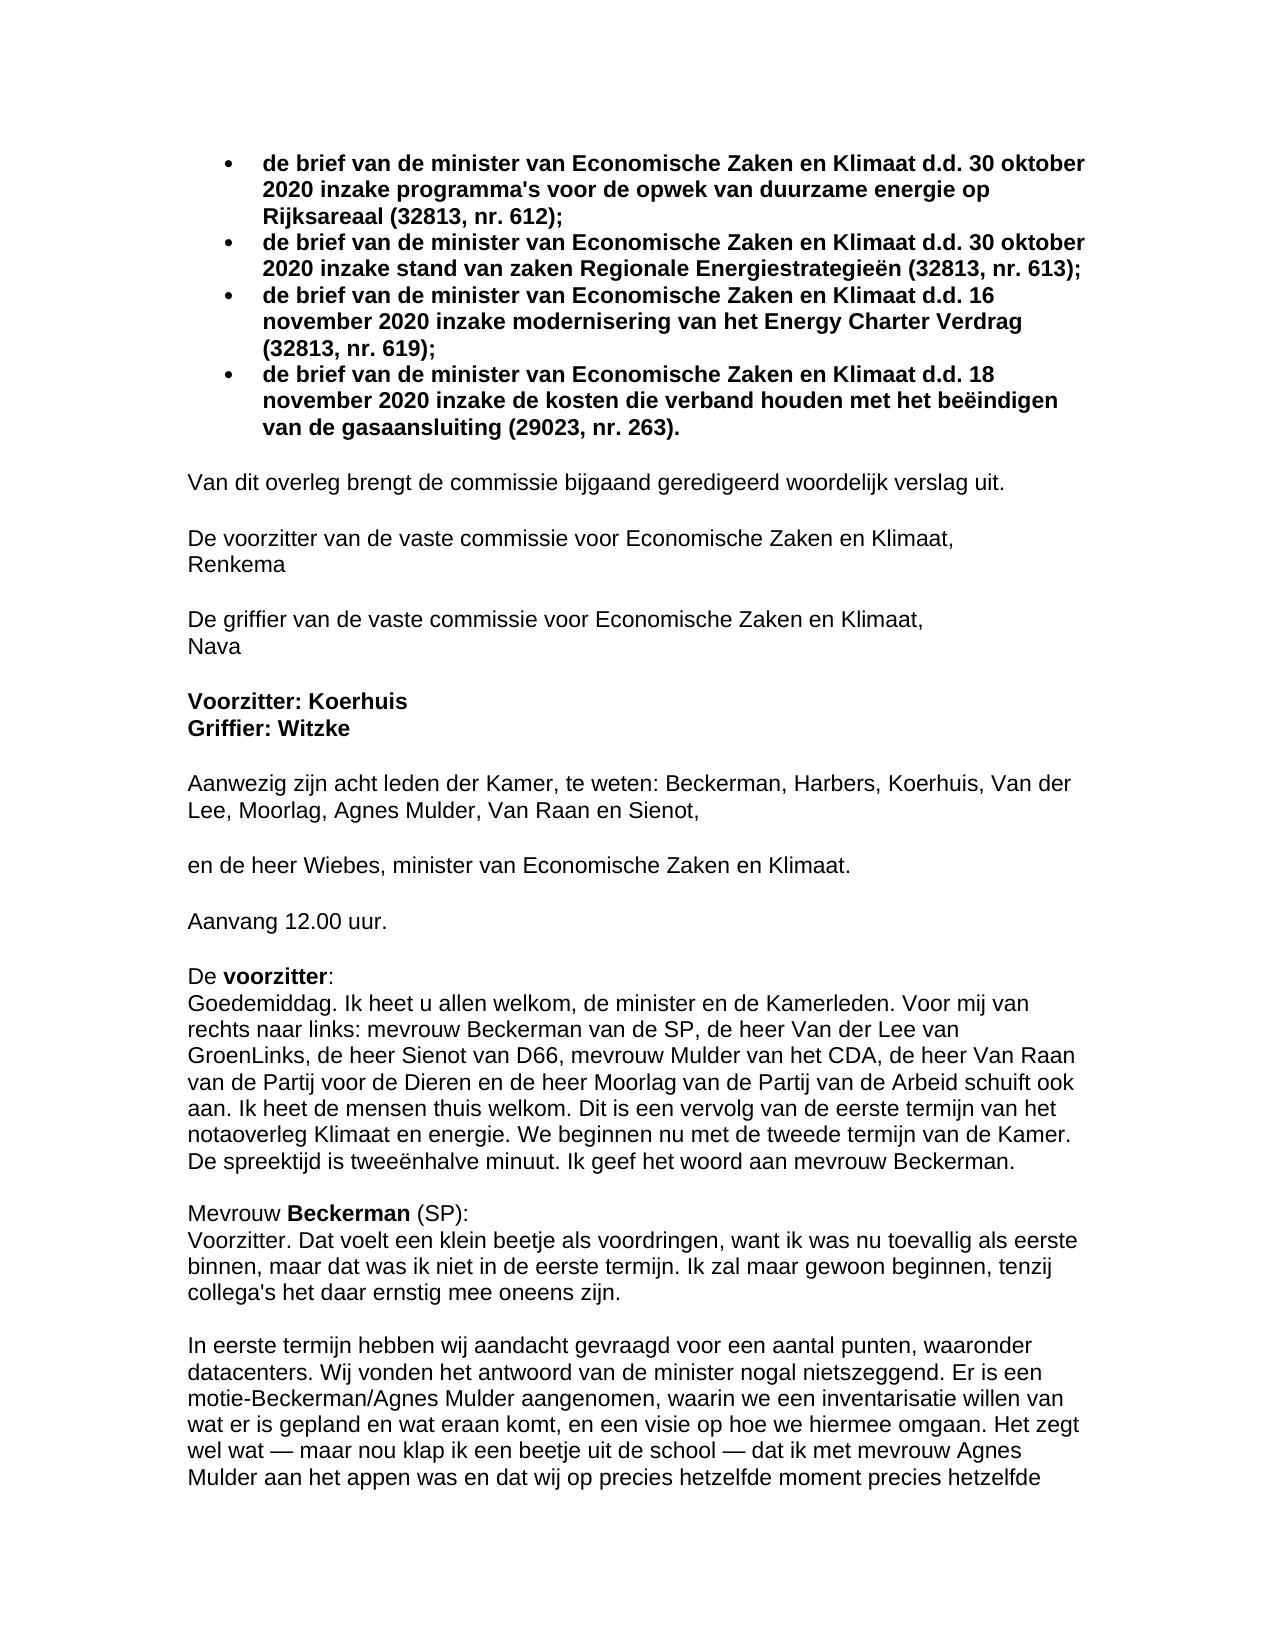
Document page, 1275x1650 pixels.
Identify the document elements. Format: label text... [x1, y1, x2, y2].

list de brief van de minister van Economische Zaken en Klimaat d.d. 16 november 2020 inzake modernisering van het Energy Charter Verdrag (32813, nr. 619); [225, 282, 1087, 361]
text en de heer Wiebes, minister van Economische Zaken en Klimaat. [187, 852, 1087, 878]
text Voorzitter: Koerhuis Griffier: Witzke [187, 688, 1087, 741]
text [187, 963, 1087, 1490]
text Aanvang 12.00 uur. [187, 908, 1087, 934]
list de brief van de minister van Economische Zaken en Klimaat d.d. 18 november 2020 inzake de kosten die verband houden met het beëindigen van de gasaansluiting (29023, nr. 263). [225, 361, 1087, 440]
text De griffier van de vaste commissie voor Economische Zaken en Klimaat, Nava [187, 606, 1087, 659]
text De voorzitter van de vaste commissie voor Economische Zaken en Klimaat, Renkema [187, 524, 1087, 577]
text Aanwezig zijn acht leden der Kamer, te weten: Beckerman, Harbers, Koerhuis, Van der Lee, Moorlag, Agnes Mulder, Van Raan en Sienot, [187, 770, 1087, 823]
list de brief van de minister van Economische Zaken en Klimaat d.d. 30 oktober 2020 inzake stand van zaken Regionale Energiestrategieën (32813, nr. 613); [225, 229, 1087, 282]
text Van dit overleg brengt de commissie bijgaand geredigeerd woordelijk verslag uit. [187, 469, 1087, 495]
list de brief van de minister van Economische Zaken en Klimaat d.d. 30 oktober 2020 inzake programma's voor de opwek van duurzame energie op Rijksareaal (32813, nr. 612); [225, 150, 1087, 229]
